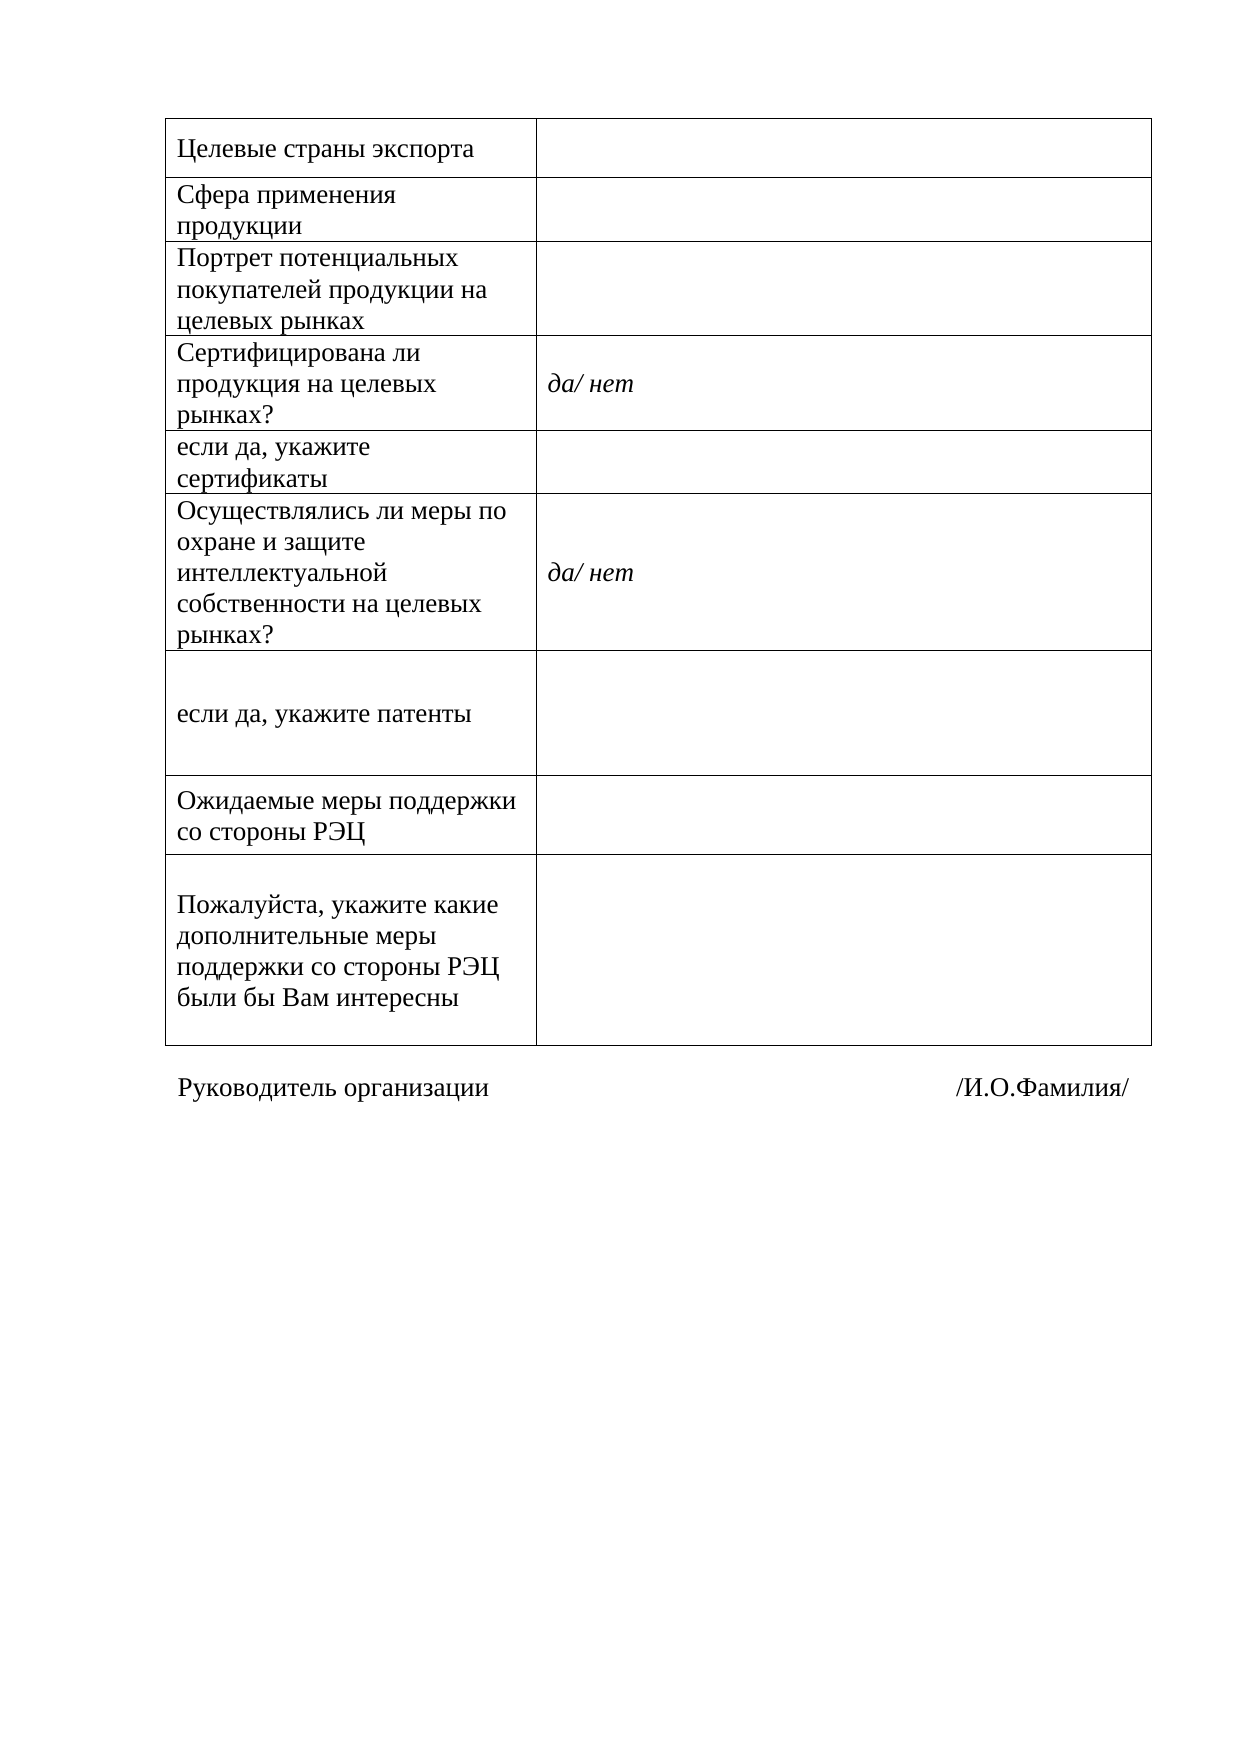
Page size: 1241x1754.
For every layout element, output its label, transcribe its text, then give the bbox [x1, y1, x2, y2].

table_cell [537, 651, 1151, 775]
table_cell [537, 119, 1151, 177]
table_cell Целевые страны экспорта [166, 119, 536, 177]
table_cell Пожалуйста, укажите какие дополнительные меры поддержки со стороны РЭЦ были бы Вам интересны [166, 855, 536, 1045]
table_cell Сфера применения продукции [166, 178, 536, 241]
table_cell [537, 178, 1151, 241]
table_cell [537, 242, 1151, 335]
table_cell Сертифицирована ли продукция на целевых рынках? [166, 336, 536, 429]
table_cell [537, 431, 1151, 493]
table_cell да/ нет [537, 336, 1151, 429]
table_cell Ожидаемые меры поддержки со стороны РЭЦ [166, 776, 536, 854]
text Руководитель организации /И.О.Фамилия/ [177, 1071, 1152, 1102]
table_cell [537, 776, 1151, 854]
table_cell если да, укажите патенты [166, 651, 536, 775]
table_cell да/ нет [537, 494, 1151, 649]
table_cell Портрет потенциальных покупателей продукции на целевых рынках [166, 242, 536, 335]
table_cell [537, 855, 1151, 1045]
table_cell если да, укажите сертификаты [166, 431, 536, 493]
table_cell Осуществлялись ли меры по охране и защите интеллектуальной собственности на целевых рынках? [166, 494, 536, 649]
